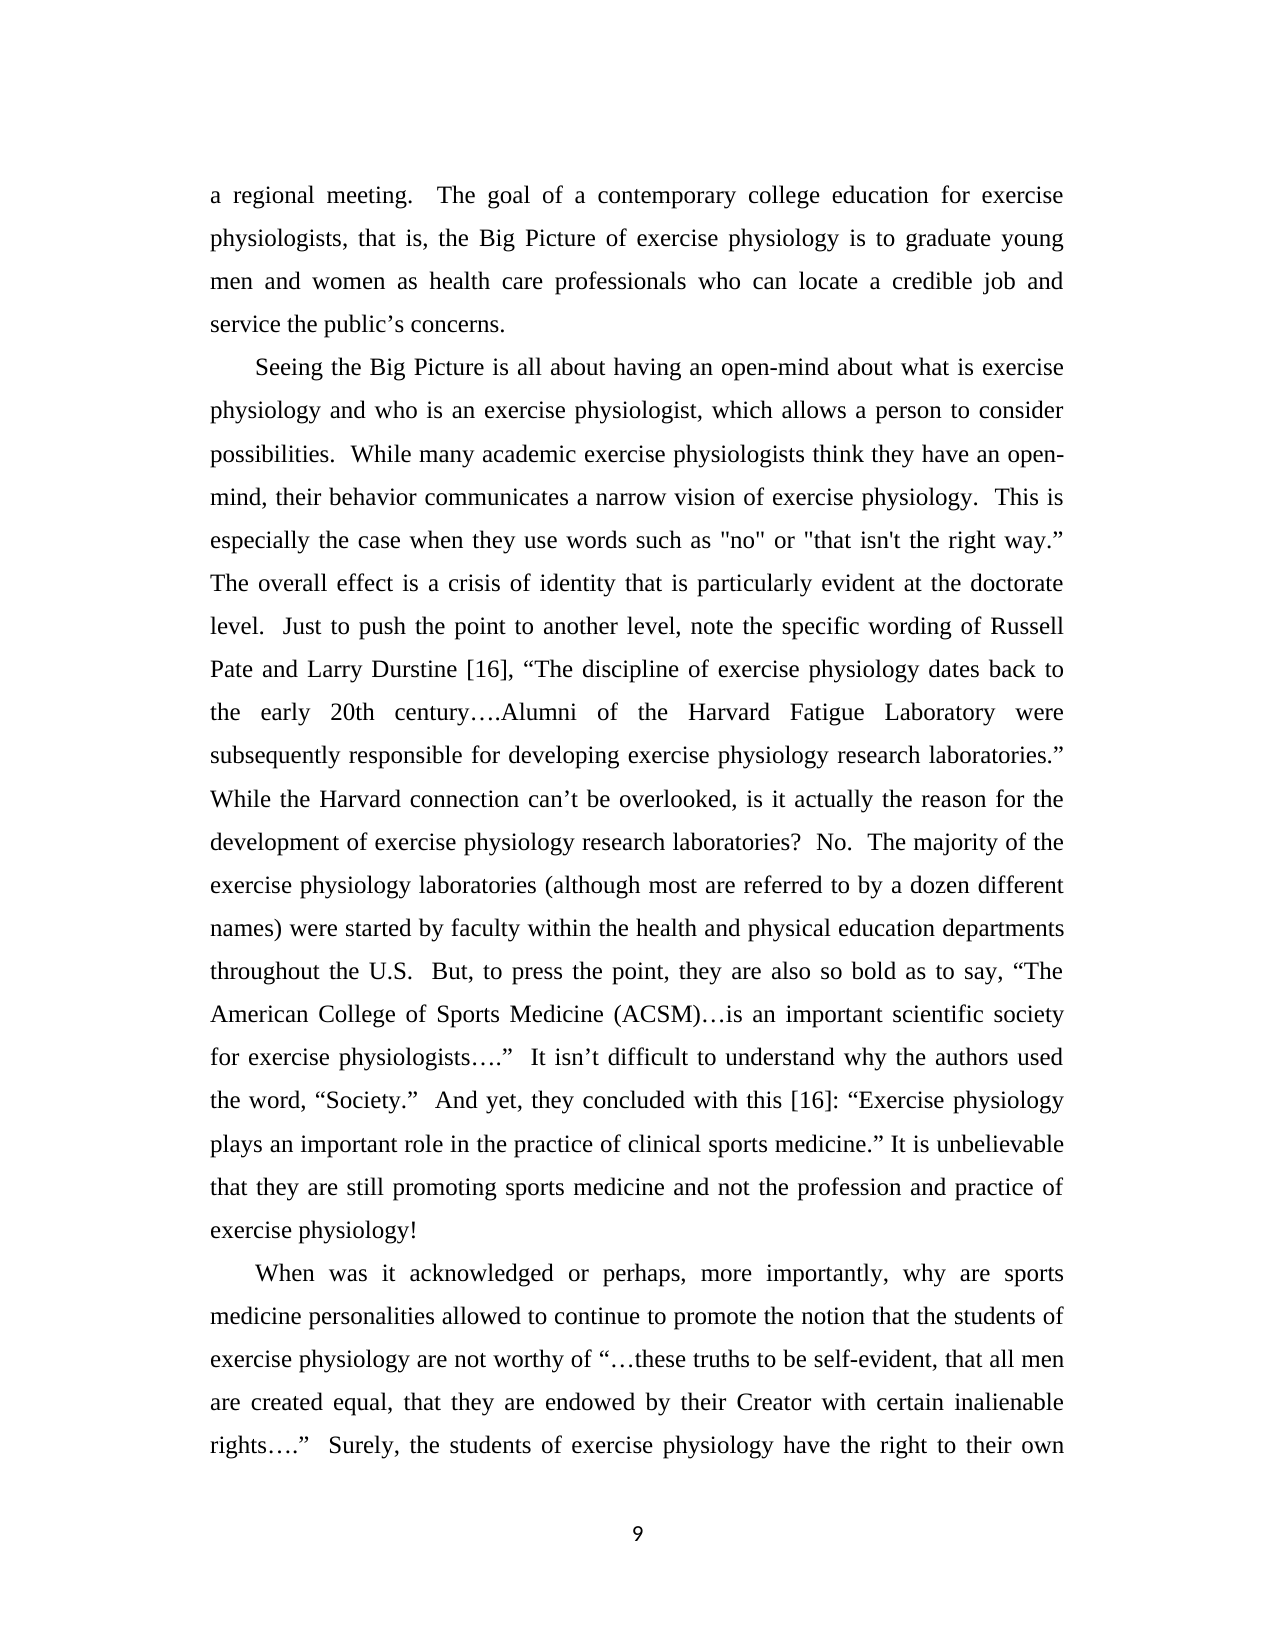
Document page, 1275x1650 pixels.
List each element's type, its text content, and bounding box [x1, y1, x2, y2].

text Seeing the Big Picture is all about having an open-mind about what is exercise physiology and who is an exercise physiologist, which allows a person to consider possibilities. While many academic exercise physiologists think they have an open-mind, their behavior communicates a narrow vision of exercise physiology. This is especially the case when they use words such as "no" or "that isn't the right way.” The overall effect is a crisis of identity that is particularly evident at the doctorate level. Just to push the point to another level, note the specific wording of Russell Pate and Larry Durstine [16], “The discipline of exercise physiology dates back to the early 20th century….Alumni of the Harvard Fatigue Laboratory were subsequently responsible for developing exercise physiology research laboratories.” While the Harvard connection can’t be overlooked, is it actually the reason for the development of exercise physiology research laboratories? No. The majority of the exercise physiology laboratories (although most are referred to by a dozen different names) were started by faculty within the health and physical education departments throughout the U.S. But, to press the point, they are also so bold as to say, “The American College of Sports Medicine (ACSM)…is an important scientific society for exercise physiologists….” It isn’t difficult to understand why the authors used the word, “Society.” And yet, they concluded with this [16]: “Exercise physiology plays an important role in the practice of clinical sports medicine.” It is unbelievable that they are still promoting sports medicine and not the profession and practice of exercise physiology! [210, 352, 1065, 1244]
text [210, 180, 1065, 338]
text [210, 1258, 1065, 1459]
